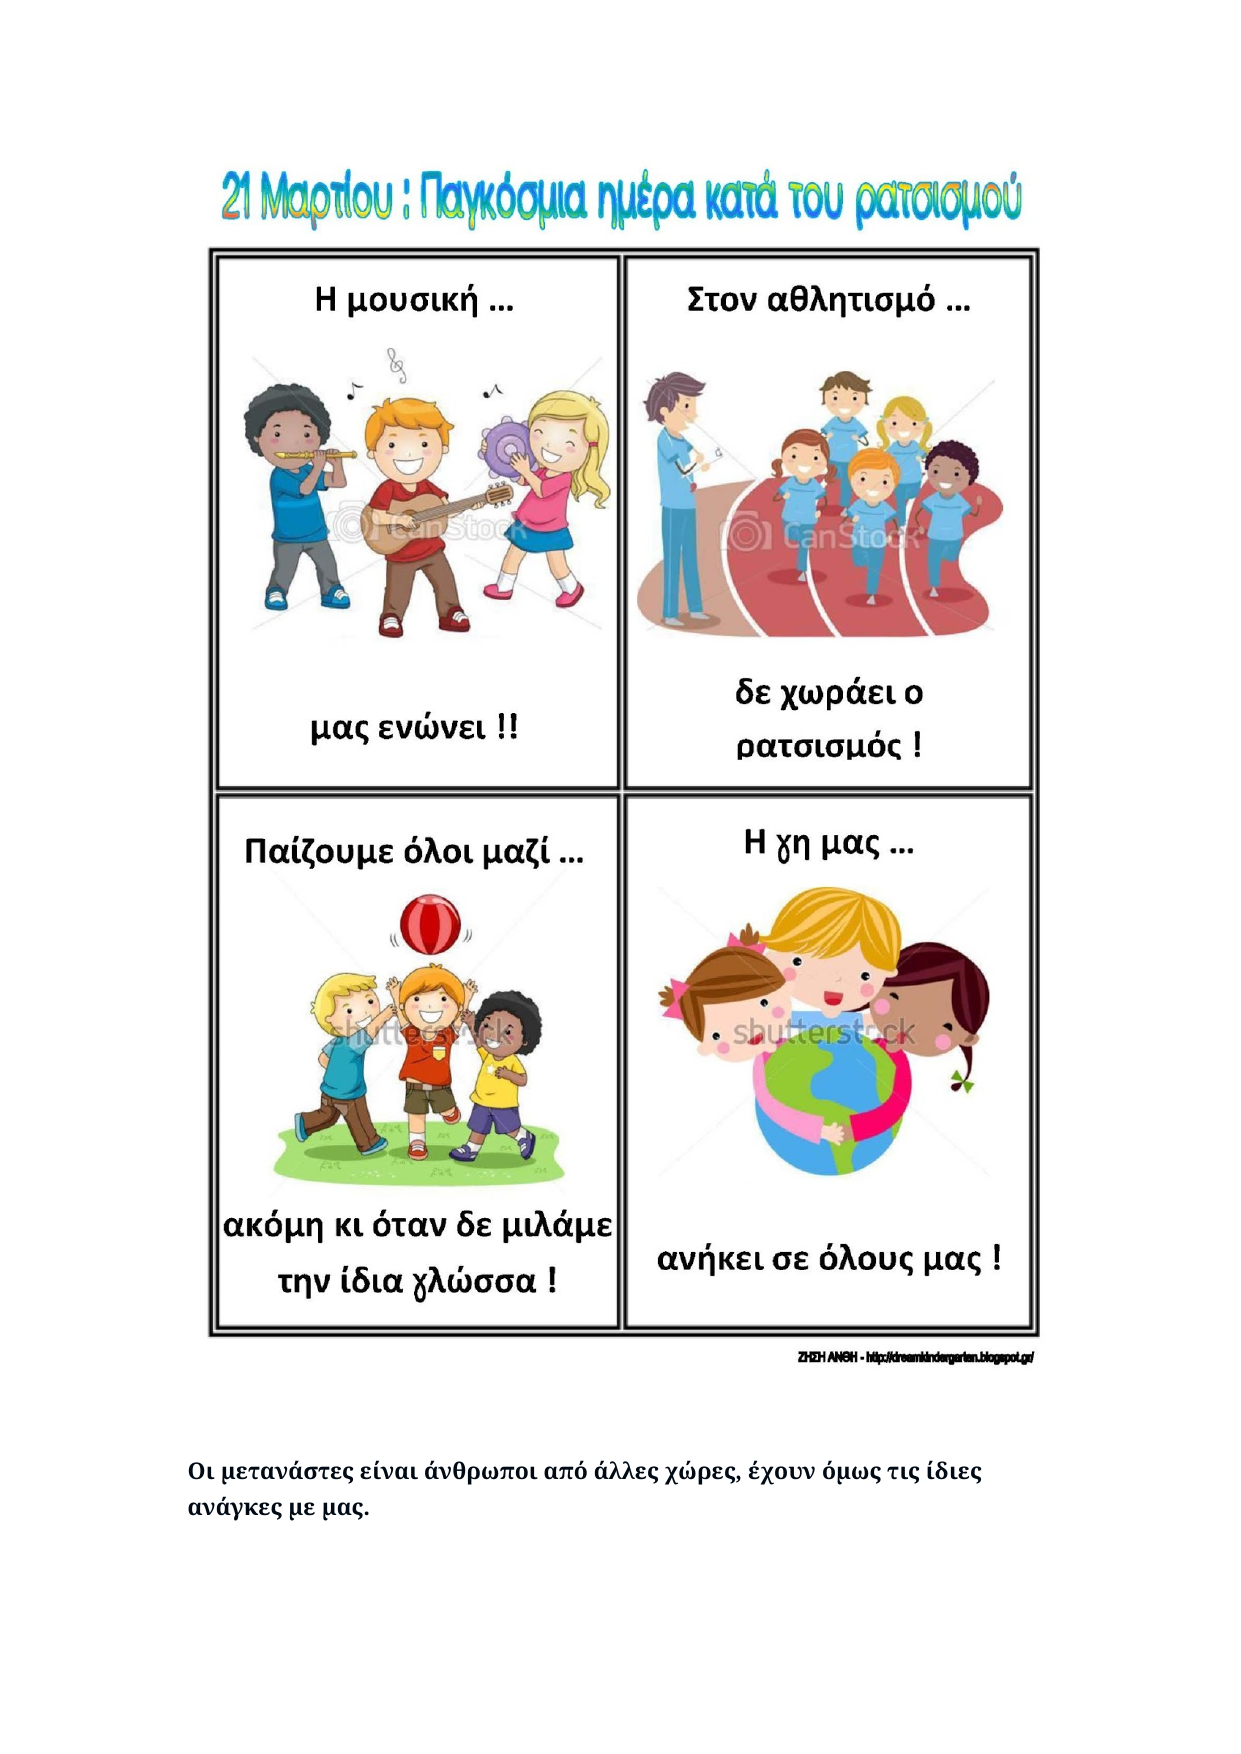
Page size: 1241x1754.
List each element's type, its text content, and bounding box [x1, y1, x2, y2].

picture [187, 150, 1053, 1374]
text Οι μετανάστες είναι άνθρωποι από άλλες χώρες, έχουν όμως τις ίδιες ανάγκες με μας. [187, 1455, 1053, 1522]
